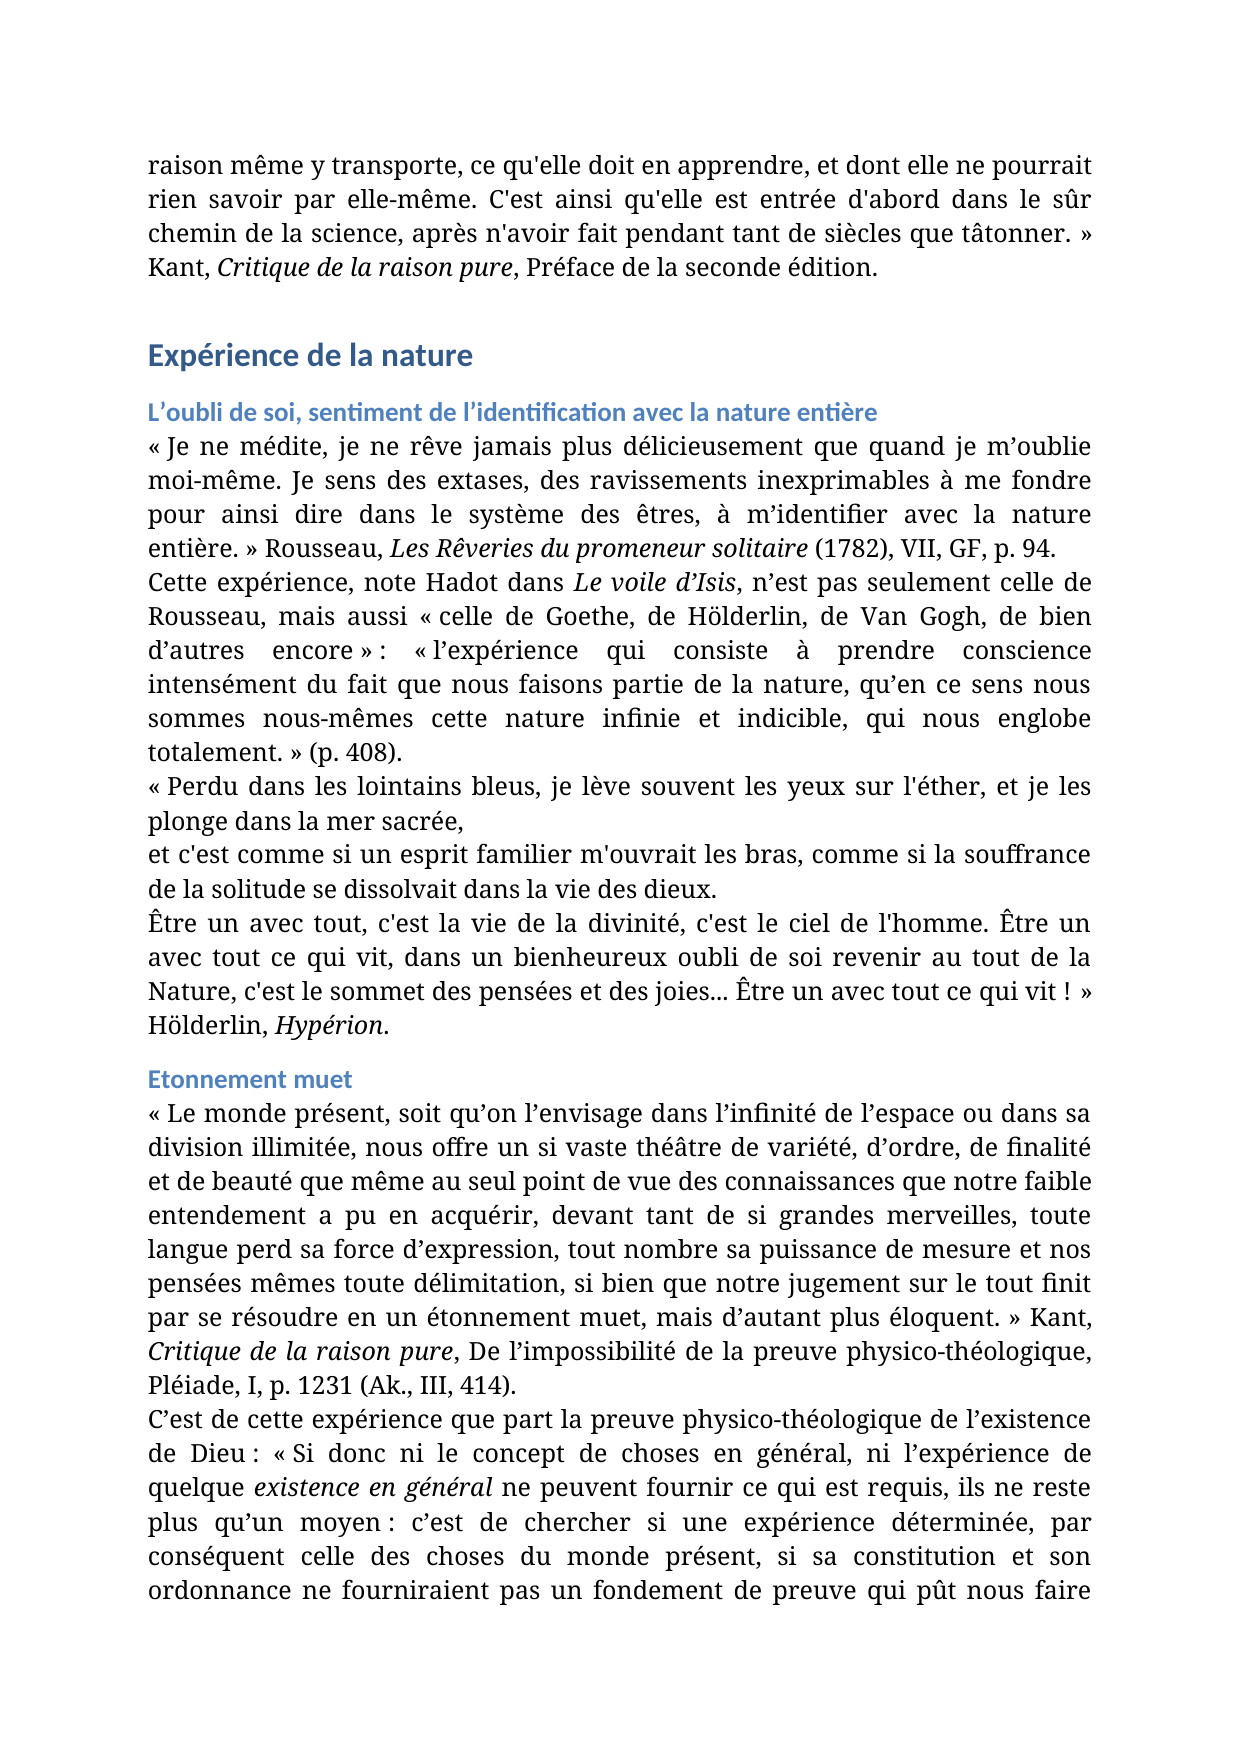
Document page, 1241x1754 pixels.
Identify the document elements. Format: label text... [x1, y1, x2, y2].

text et c'est comme si un esprit familier m'ouvrait les bras, comme si la souffrance de la solitude se dissolvait dans la vie des dieux. [148, 837, 1093, 905]
subtitle L’oubli de soi, sentiment de l’identification avec la nature entière [148, 395, 1093, 428]
text « Le monde présent, soit qu’on l’envisage dans l’infinité de l’espace ou dans sa division illimitée, nous offre un si vaste théâtre de variété, d’ordre, de finalité et de beauté que même au seul point de vue des connaissances que notre faible entendement a pu en acquérir, devant tant de si grandes merveilles, toute langue perd sa force d’expression, tout nombre sa puissance de mesure et nos pensées mêmes toute délimitation, si bien que notre jugement sur le tout finit par se résoudre en un étonnement muet, mais d’autant plus éloquent. » Kant, Critique de la raison pure, De l’impossibilité de la preuve physico-théologique, Pléiade, I, p. 1231 (Ak., III, 414). [148, 1095, 1093, 1402]
text Être un avec tout, c'est la vie de la divinité, c'est le ciel de l'homme. Être un avec tout ce qui vit, dans un bienheureux oubli de soi revenir au tout de la Nature, c'est le sommet des pensées et des joies... Être un avec tout ce qui vit ! » Hölderlin, Hypérion. [148, 905, 1093, 1042]
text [148, 148, 1093, 284]
text « Perdu dans les lointains bleus, je lève souvent les yeux sur l'éther, et je les plonge dans la mer sacrée, [148, 769, 1093, 837]
text « Je ne médite, je ne rêve jamais plus délicieusement que quand je m’oublie moi-même. Je sens des extases, des ravissements inexprimables à me fondre pour ainsi dire dans le système des êtres, à m’identifier avec la nature entière. » Rousseau, Les Rêveries du promeneur solitaire (1782), VII, GF, p. 94. [148, 428, 1093, 565]
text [148, 1402, 1093, 1606]
subtitle Etonnement muet [148, 1062, 1093, 1095]
subtitle Expérience de la nature [148, 334, 1093, 374]
text Cette expérience, note Hadot dans Le voile d’Isis, n’est pas seulement celle de Rousseau, mais aussi « celle de Goethe, de Hölderlin, de Van Gogh, de bien d’autres encore » : « l’expérience qui consiste à prendre conscience intensément du fait que nous faisons partie de la nature, qu’en ce sens nous sommes nous-mêmes cette nature infinie et indicible, qui nous englobe totalement. » (p. 408). [148, 565, 1093, 769]
